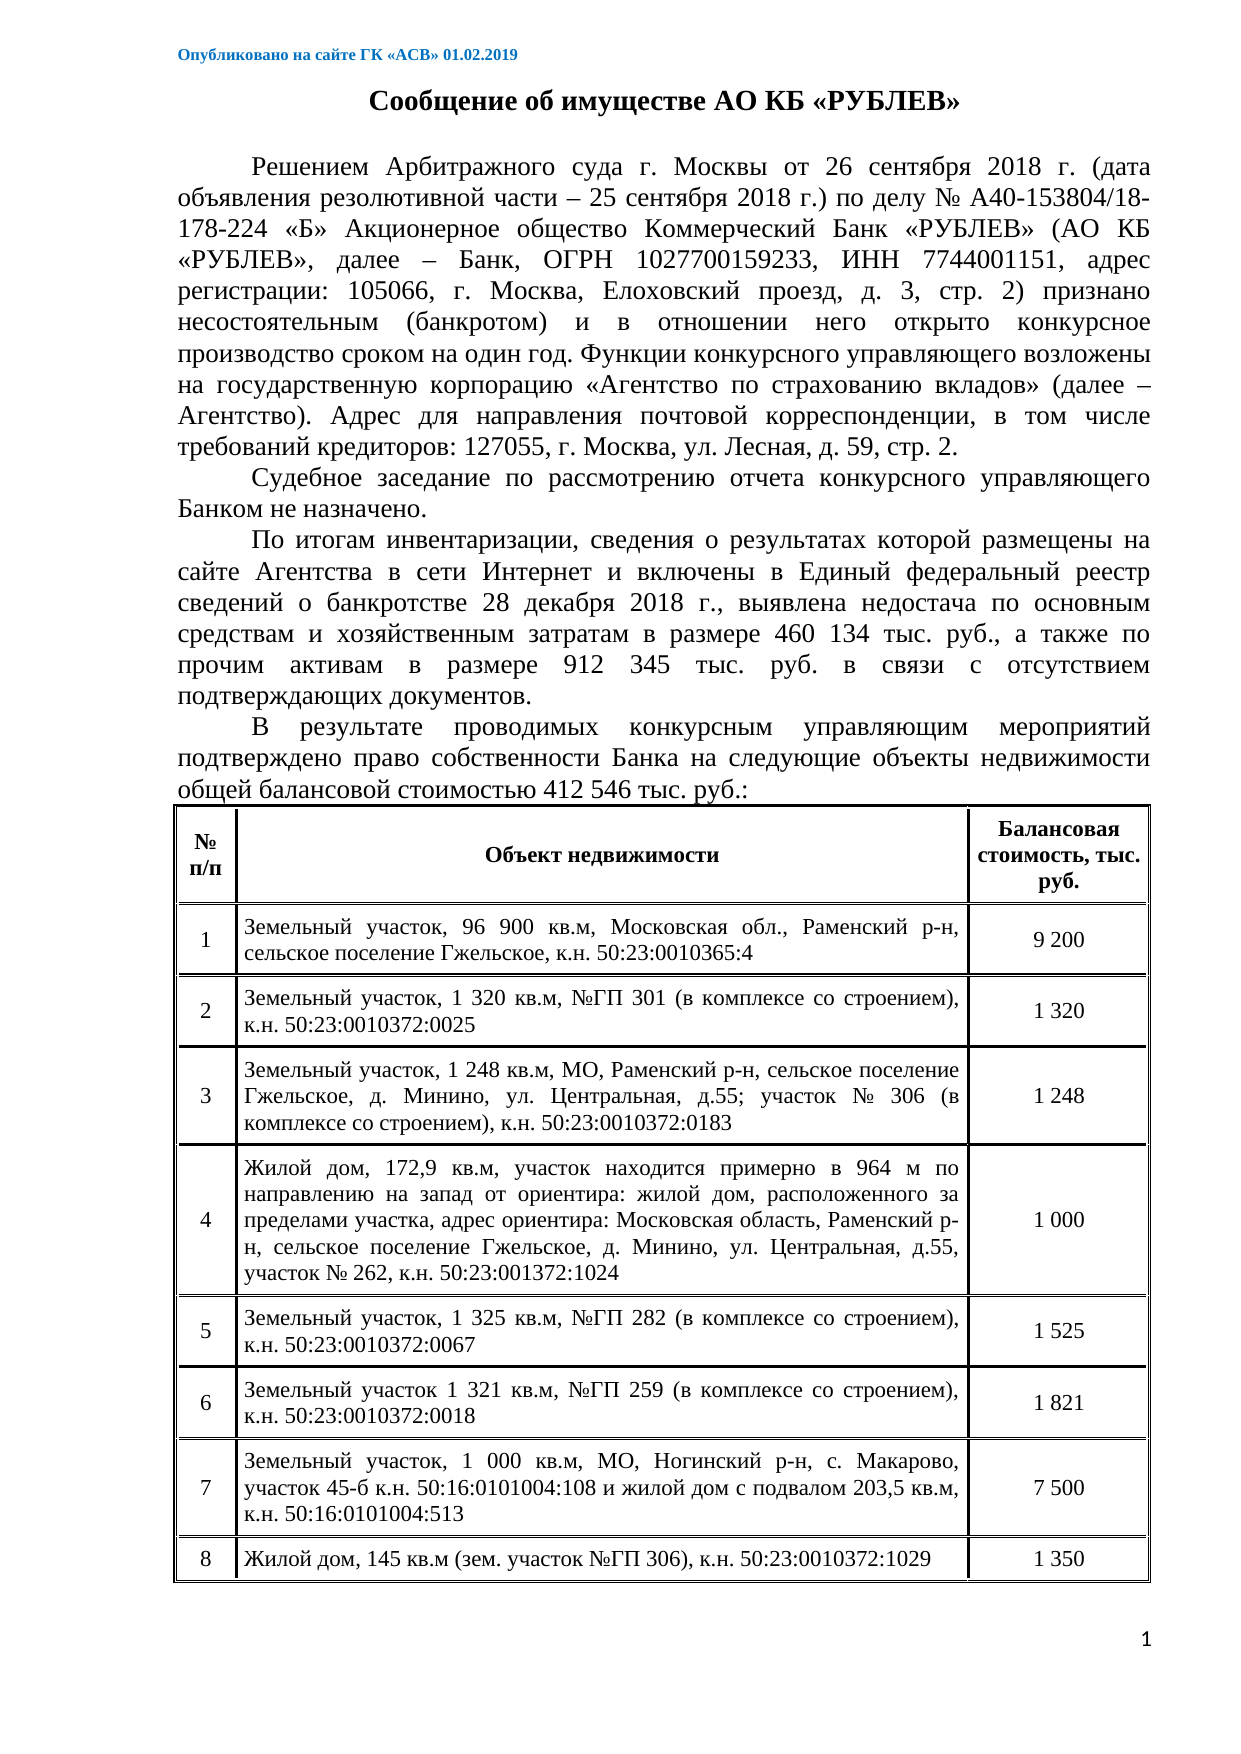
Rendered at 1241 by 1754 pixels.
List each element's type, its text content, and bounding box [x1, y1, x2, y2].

table_cell 1 320 [970, 973, 1148, 1045]
table_cell 1 000 [970, 1143, 1149, 1293]
text В результате проводимых конкурсным управляющим мероприятий подтверждено право собственности Банка на следующие объекты недвижимости общей балансовой стоимостью 412 546 тыс. руб.: [177, 710, 1152, 804]
table_cell 1 350 [968, 1535, 1148, 1580]
table_cell Земельный участок, 1 248 кв.м, МО, Раменский р-н, сельское поселение Гжельское, д. Минино, ул. Центральная, д.55; участок № 306 (в комплексе со строением), к.н. 50:23:0010372:0183 [238, 1048, 967, 1143]
table_cell 1 821 [970, 1365, 1148, 1437]
text Опубликовано на сайте ГК «АСВ» 01.02.2019 [177, 44, 1152, 63]
table_cell 4 [175, 1143, 235, 1293]
table_cell 9 200 [968, 902, 1149, 973]
table_cell 7 500 [968, 1437, 1149, 1534]
table_cell 1 525 [970, 1294, 1148, 1365]
table_cell Жилой дом, 145 кв.м (зем. участок №ГП 306), к.н. 50:23:0010372:1029 [236, 1538, 968, 1580]
table_cell Земельный участок, 1 320 кв.м, №ГП 301 (в комплексе со строением), к.н. 50:23:0010372:0025 [238, 977, 967, 1045]
table_cell 7 [175, 1437, 236, 1534]
table_cell Земельный участок 1 321 кв.м, №ГП 259 (в комплексе со строением), к.н. 50:23:0010372:0018 [238, 1368, 967, 1437]
table_cell Жилой дом, 172,9 кв.м, участок находится примерно в 964 м по направлению на запад от ориентира: жилой дом, расположенного за пределами участка, адрес ориентира: Московская область, Раменский р-н, сельское поселение Гжельское, д. Минино, ул. Центральная, д.55, участок № 262, к.н. 50:23:001372:1024 [238, 1146, 967, 1293]
table_header № п/п [177, 807, 236, 902]
table_cell 1 [175, 902, 236, 973]
table_cell 8 [177, 1535, 236, 1580]
table_cell 6 [177, 1365, 235, 1437]
table_cell 3 [177, 1045, 235, 1143]
table_cell 1 248 [970, 1045, 1148, 1143]
table_cell Земельный участок, 1 325 кв.м, №ГП 282 (в комплексе со строением), к.н. 50:23:0010372:0067 [238, 1297, 967, 1365]
text Решением Арбитражного суда г. Москвы от 26 сентября 2018 г. (дата объявления резолютивной части – 25 сентября 2018 г.) по делу № А40-153804/18-178-224 «Б» Акционерное общество Коммерческий Банк «РУБЛЕВ» (АО КБ «РУБЛЕВ», далее – Банк, ОГРН 1027700159233, ИНН 7744001151, адрес регистрации: 105066, г. Москва, Елоховский проезд, д. 3, стр. 2) признано несостоятельным (банкротом) и в отношении него открыто конкурсное производство сроком на один год. Функции конкурсного управляющего возложены на государственную корпорацию «Агентство по страхованию вкладов» (далее – Агентство). Адрес для направления почтовой корреспонденции, в том числе требований кредиторов: 127055, г. Москва, ул. Лесная, д. 59, стр. 2. [177, 150, 1152, 461]
table_cell Земельный участок, 96 900 кв.м, Московская обл., Раменский р-н, сельское поселение Гжельское, к.н. 50:23:0010365:4 [238, 905, 967, 973]
table_cell 5 [177, 1294, 235, 1365]
text По итогам инвентаризации, сведения о результатах которой размещены на сайте Агентства в сети Интернет и включены в Единый федеральный реестр сведений о банкротстве 28 декабря 2018 г., выявлена недостача по основным средствам и хозяйственным затратам в размере 460 134 тыс. руб., а также по прочим активам в размере 912 345 тыс. руб. в связи с отсутствием подтверждающих документов. [177, 523, 1152, 710]
text Судебное заседание по рассмотрению отчета конкурсного управляющего Банком не назначено. [177, 461, 1152, 523]
table_header Объект недвижимости [236, 806, 968, 902]
table_header Балансовая стоимость, тыс. руб. [968, 807, 1148, 902]
table_cell 2 [177, 973, 235, 1045]
table_cell Земельный участок, 1 000 кв.м, МО, Ногинский р-н, с. Макарово, участок 45-б к.н. 50:16:0101004:108 и жилой дом с подвалом 203,5 кв.м, к.н. 50:16:0101004:513 [238, 1440, 967, 1534]
text Сообщение об имуществе АО КБ «РУБЛЕВ» [177, 83, 1152, 116]
